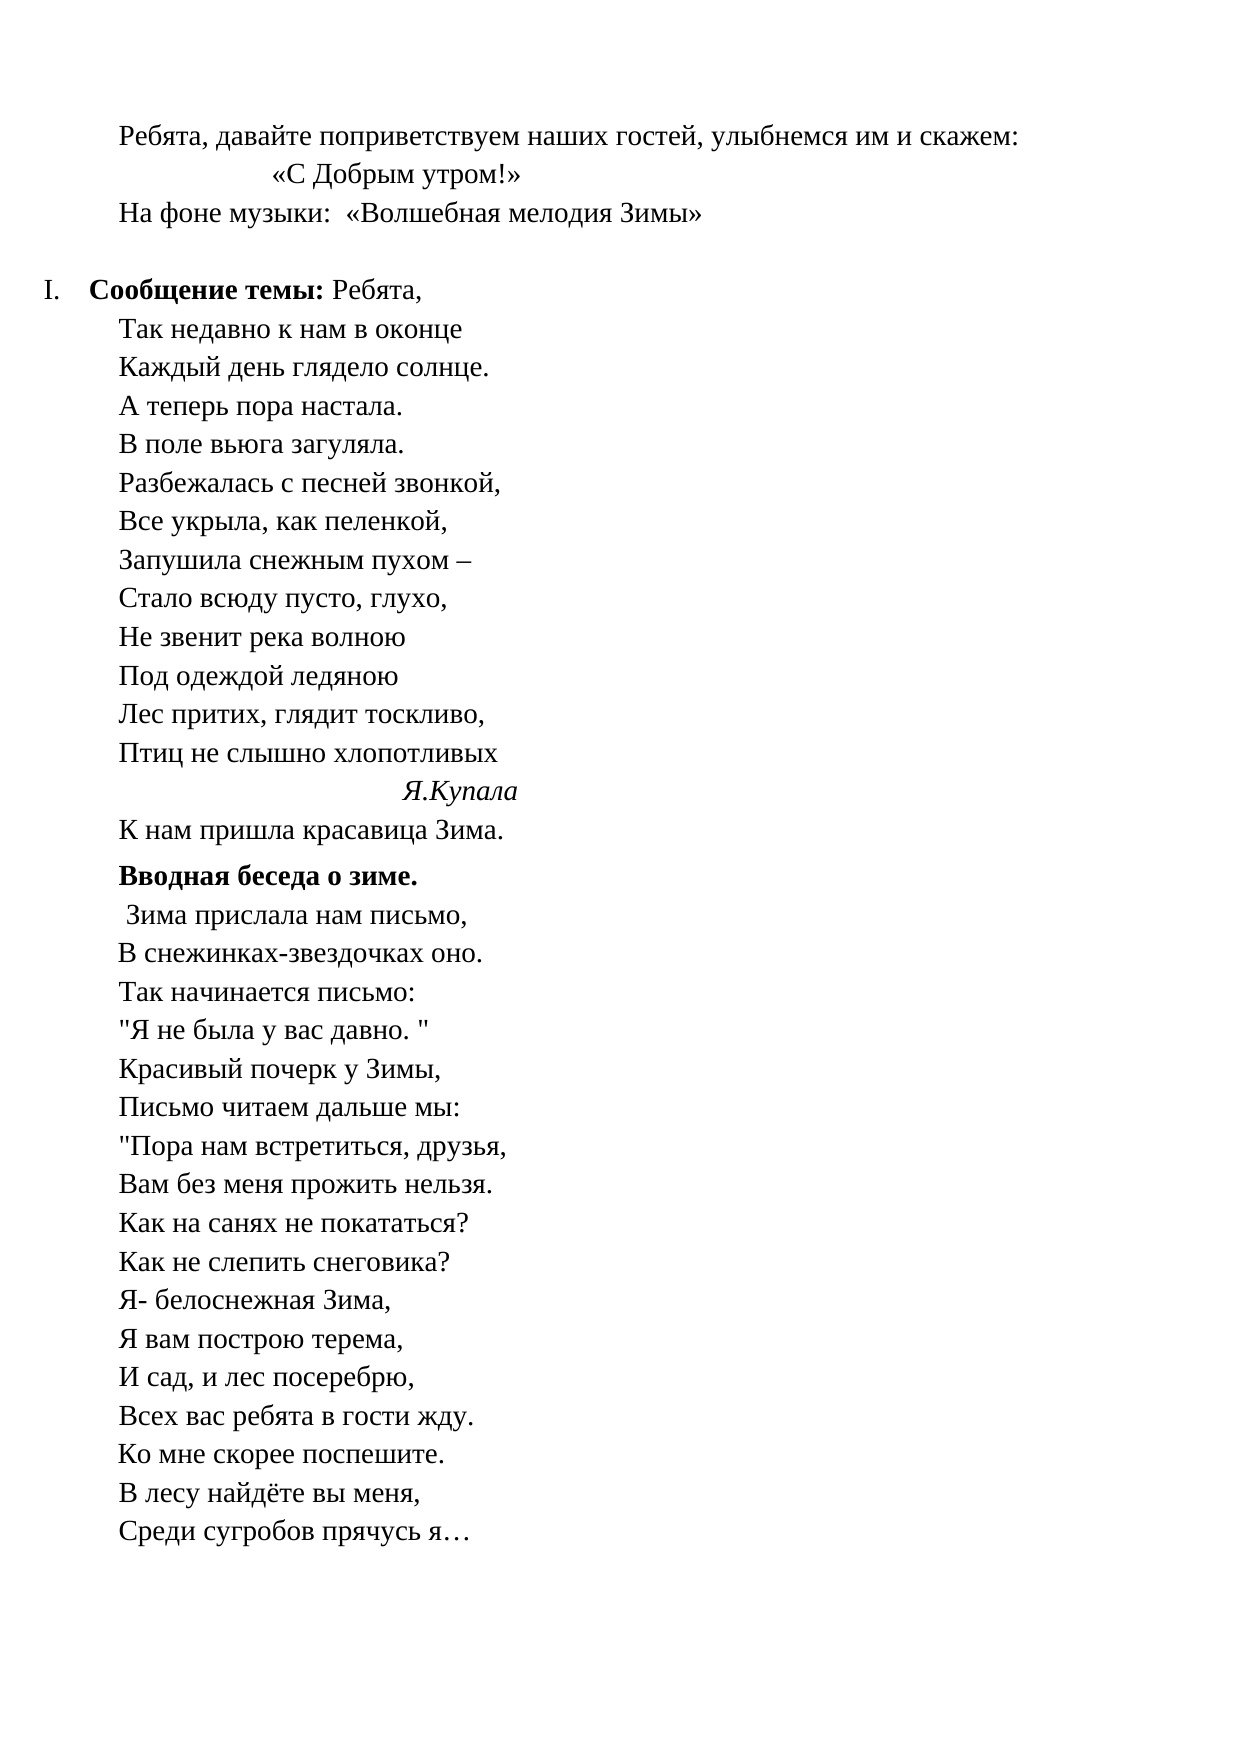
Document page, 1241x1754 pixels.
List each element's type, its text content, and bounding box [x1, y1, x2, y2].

text Так начинается письмо: [118, 974, 1152, 1007]
text Вам без меня прожить нельзя. [118, 1167, 1152, 1200]
text В снежинках-звездочках оно. [44, 935, 1152, 969]
text Вводная беседа о зиме. [118, 858, 1152, 892]
text И сад, и лес посеребрю, [118, 1359, 1152, 1393]
text Всех вас ребята в гости жду. [118, 1398, 1152, 1431]
list На фоне музыки: «Волшебная мелодия Зимы» [118, 195, 1141, 229]
list А теперь пора настала. [118, 388, 1141, 421]
list Сообщение темы: Ребята, [43, 272, 1141, 306]
list В поле вьюга загуляла. [118, 426, 1141, 460]
list Лес притих, глядит тоскливо, [118, 696, 1141, 730]
list Ребята, давайте поприветствуем наших гостей, улыбнемся им и скажем: [118, 118, 1141, 152]
list Запушила снежным пухом – [118, 542, 1141, 576]
text Я- белоснежная Зима, [118, 1282, 1152, 1316]
text Красивый почерк у Зимы, [118, 1051, 1152, 1084]
list К нам пришла красавица Зима. [118, 812, 1141, 845]
text Ко мне скорее поспешите. [44, 1436, 1152, 1470]
text Зима прислала нам письмо, [118, 897, 1152, 930]
list «С Добрым утром!» [118, 157, 1141, 190]
list Каждый день глядело солнце. [118, 349, 1141, 383]
list Я.Купала [118, 773, 1141, 807]
text Как на санях не покататься? [118, 1205, 1152, 1239]
text В лесу найдёте вы меня, Среди сугробов прячусь я… [118, 1475, 1152, 1547]
text Как не слепить снеговика? [118, 1244, 1152, 1277]
text "Я не была у вас давно. " [118, 1012, 1152, 1046]
list Все укрыла, как пеленкой, [118, 503, 1141, 537]
list Под одеждой ледяною [118, 658, 1141, 691]
list Разбежалась с песней звонкой, [118, 465, 1141, 498]
list Так недавно к нам в оконце [118, 311, 1141, 344]
list Птиц не слышно хлопотливых [118, 735, 1141, 768]
list Не звенит река волною [118, 619, 1141, 653]
list Стало всюду пусто, глухо, [118, 581, 1141, 614]
text "Пора нам встретиться, друзья, [118, 1128, 1152, 1162]
text Письмо читаем дальше мы: [118, 1089, 1152, 1123]
text Я вам построю терема, [118, 1321, 1152, 1354]
